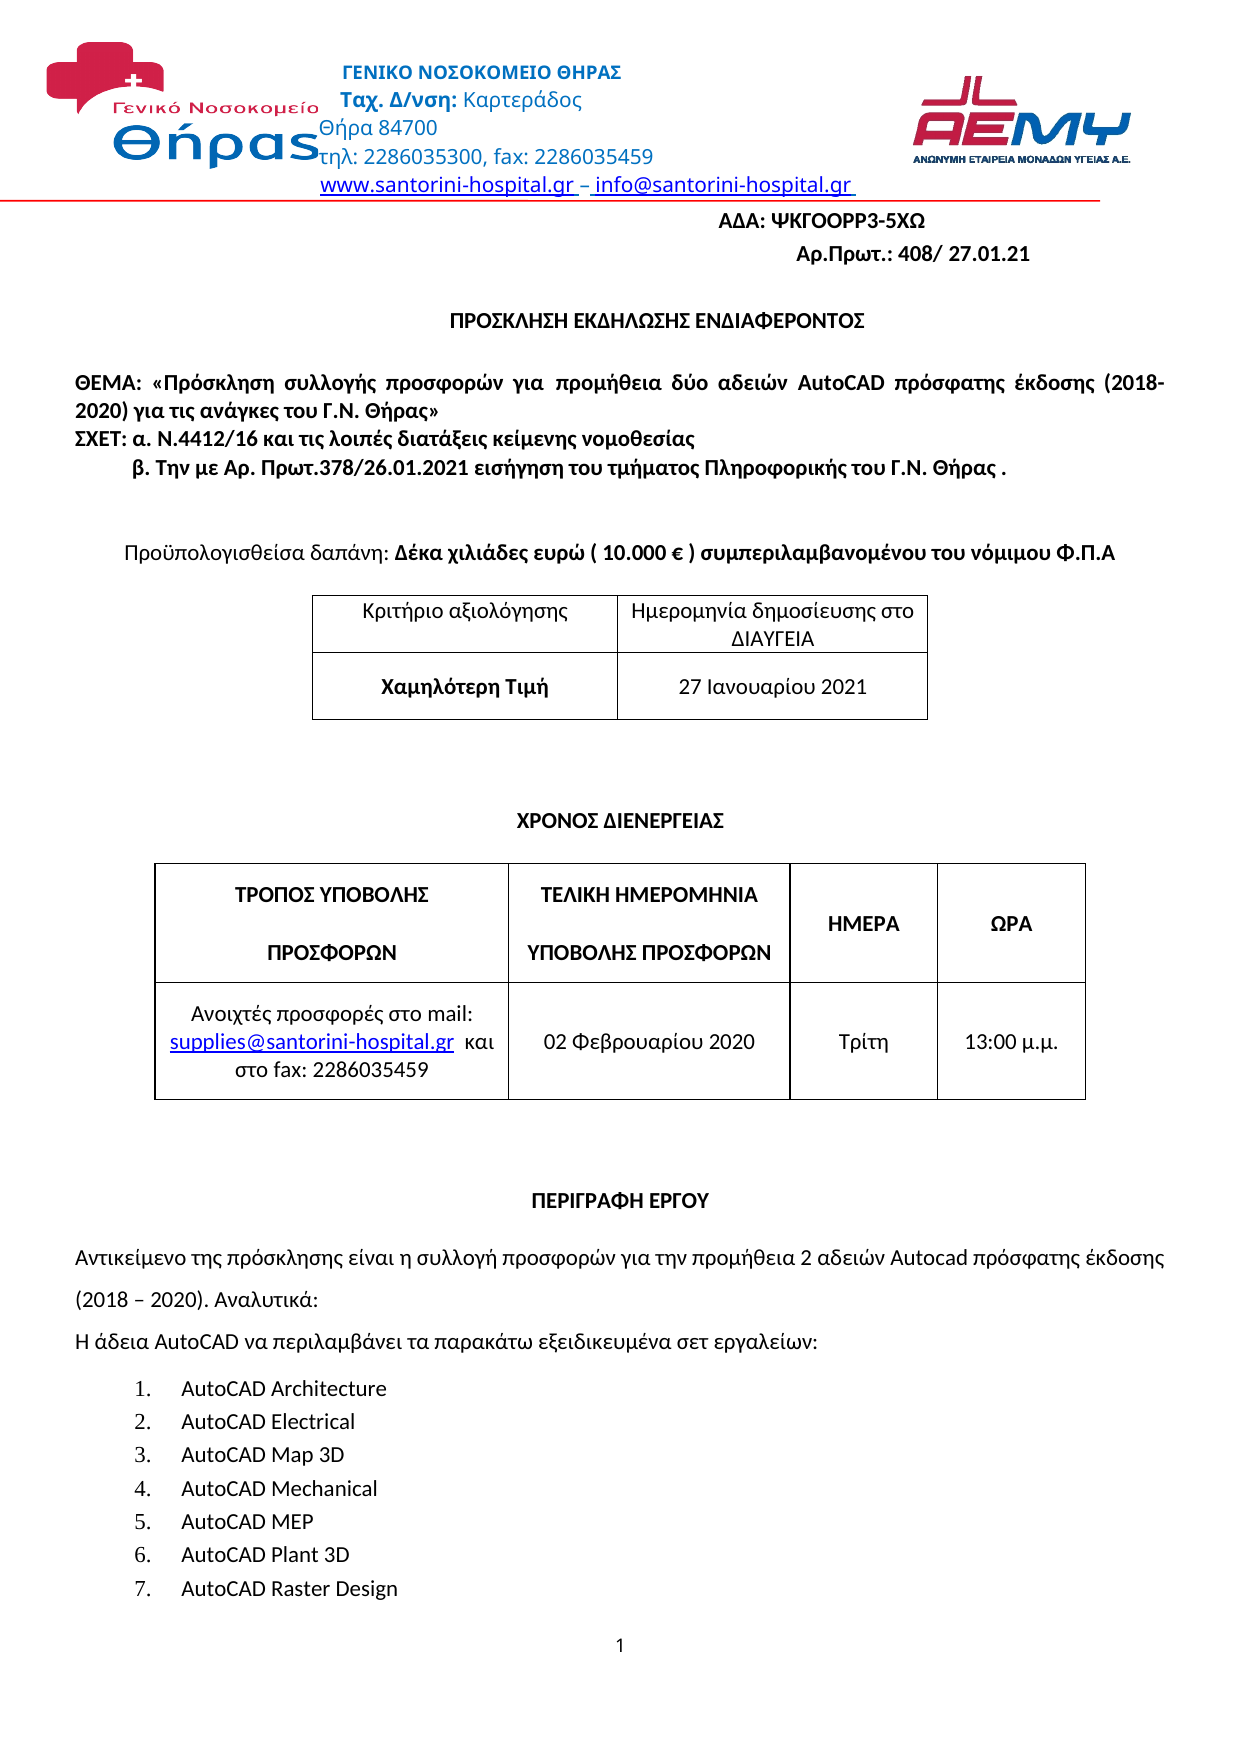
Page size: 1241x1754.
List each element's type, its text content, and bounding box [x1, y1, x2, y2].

table_cell 02 Φεβρουαρίου 2020 [509, 983, 789, 1099]
table_cell Ανοιχτές προσφορές στο mail: supplies@santorini-hospital.gr και στο fax: 2286035459 [156, 983, 508, 1099]
list AutoCAD Architecture [134, 1369, 1165, 1403]
list ΘΕΜΑ: «Πρόσκληση συλλογής προσφορών για προμήθεια δύο αδειών AutoCAD πρόσφατης έκδοσης (2018-2020) για τις ανάγκες του Γ.Ν. Θήρας» [75, 368, 1165, 424]
list AutoCAD Electrical [134, 1403, 1165, 1436]
table_header Ημερομηνία δημοσίευσης στο ΔΙΑΥΓΕΙΑ [618, 596, 927, 652]
table_cell Τρίτη [791, 983, 937, 1099]
text ΑΔΑ: ΨΚΓΟΟΡΡ3-5ΧΩ [75, 201, 1166, 235]
list Αρ.Πρωτ.: 408/ 27.01.21 [750, 235, 1166, 268]
picture [46, 42, 319, 169]
list AutoCAD Plant 3D [134, 1536, 1165, 1569]
table_cell Χαμηλότερη Τιμή [313, 653, 617, 718]
picture [903, 53, 1145, 183]
table_header Κριτήριο αξιολόγησης [313, 596, 617, 652]
table_header ΤΕΛΙΚΗ ΗΜΕΡΟΜΗΝΙΑ ΥΠΟΒΟΛΗΣ ΠΡΟΣΦΟΡΩΝ [509, 864, 789, 982]
text ΠΕΡΙΓΡΑΦΗ ΕΡΓΟΥ [75, 1186, 1165, 1214]
table_header ΗΜΕΡΑ [791, 864, 937, 982]
list ΣΧΕΤ: α. Ν.4412/16 και τις λοιπές διατάξεις κείμενης νομοθεσίας [75, 424, 1165, 453]
list AutoCAD Map 3D [134, 1436, 1165, 1469]
text Η άδεια AutoCAD να περιλαμβάνει τα παρακάτω εξειδικευμένα σετ εργαλείων: [75, 1327, 1165, 1355]
list β. Την με Αρ. Πρωτ.378/26.01.2021 εισήγηση του τμήματος Πληροφορικής του Γ.Ν. Θήρας . [75, 453, 1165, 481]
list AutoCAD Raster Design [134, 1569, 1165, 1603]
list ΠΡΟΣΚΛΗΣΗ ΕΚΔΗΛΩΣΗΣ ΕΝΔΙΑΦΕΡΟΝΤΟΣ [149, 302, 1165, 335]
table_header ΩΡΑ [938, 864, 1085, 982]
text Αντικείμενο της πρόσκλησης είναι η συλλογή προσφορών για την προμήθεια 2 αδειών Autocad πρόσφατης έκδοσης (2018 – 2020). Αναλυτικά: [75, 1243, 1165, 1313]
table_cell 27 Ιανουαρίου 2021 [618, 653, 927, 718]
list AutoCAD Mechanical [134, 1469, 1165, 1503]
table_header ΤΡΟΠΟΣ ΥΠΟΒΟΛΗΣ ΠΡΟΣΦΟΡΩΝ [156, 864, 508, 982]
list AutoCAD MEP [134, 1503, 1165, 1536]
text Προϋπολογισθείσα δαπάνη: Δέκα χιλιάδες ευρώ ( 10.000 € ) συμπεριλαμβανομένου του νόμιμου Φ.Π.Α [75, 538, 1165, 566]
table_cell 13:00 μ.μ. [938, 983, 1085, 1099]
text ΧΡΟΝΟΣ ΔΙΕΝΕΡΓΕΙΑΣ [75, 806, 1165, 834]
